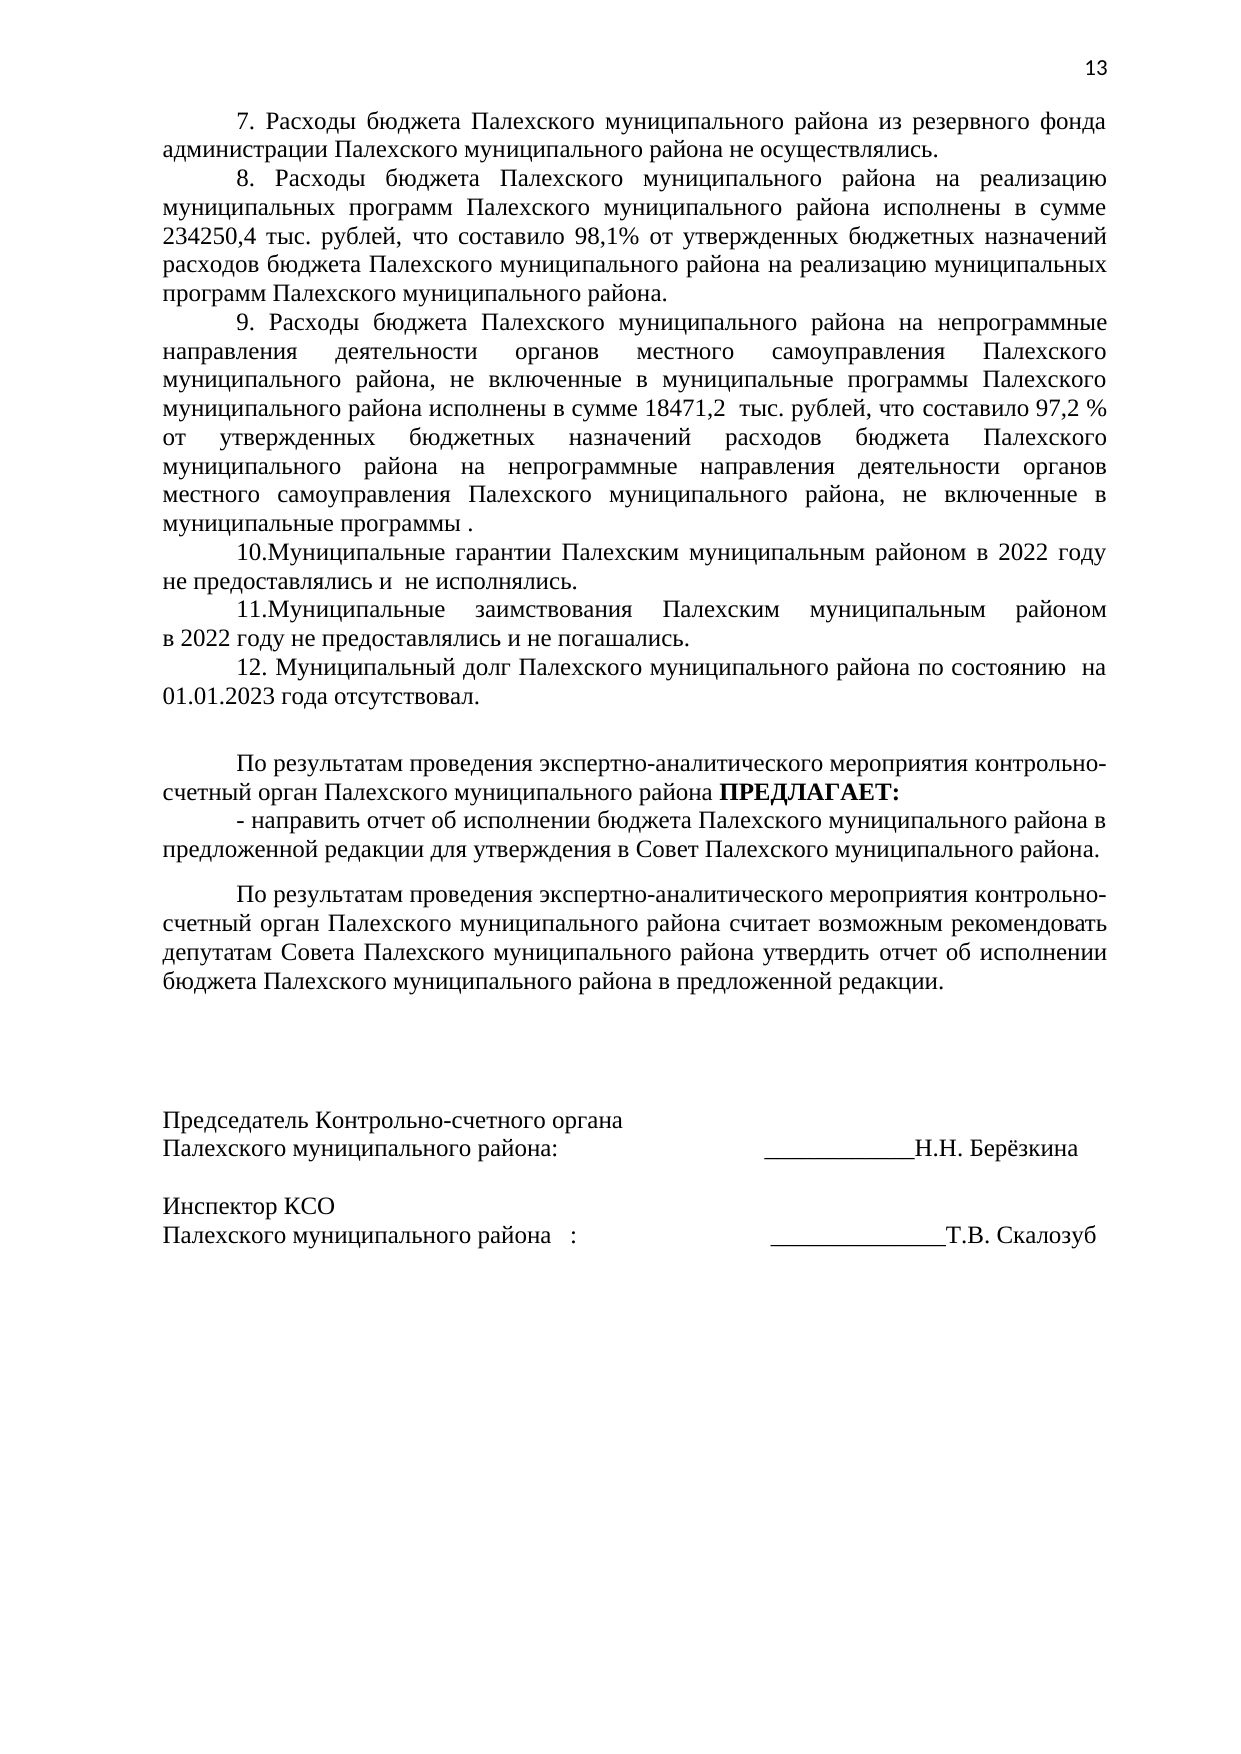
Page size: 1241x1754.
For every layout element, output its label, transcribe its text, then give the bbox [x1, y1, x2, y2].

text Палехского муниципального района : ______________Т.В. Скалозуб [162, 1220, 1107, 1248]
text Инспектор КСО [162, 1191, 1107, 1220]
text 11.Муниципальные заимствования Палехским муниципальным районом в 2022 году не предоставлялись и не погашались. [162, 594, 1107, 652]
text - направить отчет об исполнении бюджета Палехского муниципального района в предложенной редакции для утверждения в Совет Палехского муниципального района. [162, 805, 1107, 863]
text Председатель Контрольно-счетного органа [162, 1105, 1107, 1133]
text 7. Расходы бюджета Палехского муниципального района из резервного фонда администрации Палехского муниципального района не осуществлялись. [162, 106, 1107, 163]
text Палехского муниципального района: ____________Н.Н. Берёзкина [162, 1133, 1107, 1162]
text 12. Муниципальный долг Палехского муниципального района по состоянию на 01.01.2023 года отсутствовал. [162, 652, 1107, 709]
text 9. Расходы бюджета Палехского муниципального района на непрограммные направления деятельности органов местного самоуправления Палехского муниципального района, не включенные в муниципальные программы Палехского муниципального района исполнены в сумме 18471,2 тыс. рублей, что составило 97,2 % от утвержденных бюджетных назначений расходов бюджета Палехского муниципального района на непрограммные направления деятельности органов местного самоуправления Палехского муниципального района, не включенные в муниципальные программы . [162, 307, 1107, 537]
text По результатам проведения экспертно-аналитического мероприятия контрольно-счетный орган Палехского муниципального района считает возможным рекомендовать депутатам Совета Палехского муниципального района утвердить отчет об исполнении бюджета Палехского муниципального района в предложенной редакции. [162, 879, 1107, 994]
text 10.Муниципальные гарантии Палехским муниципальным районом в 2022 году не предоставлялись и не исполнялись. [162, 537, 1107, 594]
text По результатам проведения экспертно-аналитического мероприятия контрольно-счетный орган Палехского муниципального района ПРЕДЛАГАЕТ: [162, 748, 1107, 805]
text 8. Расходы бюджета Палехского муниципального района на реализацию муниципальных программ Палехского муниципального района исполнены в сумме 234250,4 тыс. рублей, что составило 98,1% от утвержденных бюджетных назначений расходов бюджета Палехского муниципального района на реализацию муниципальных программ Палехского муниципального района. [162, 163, 1107, 307]
